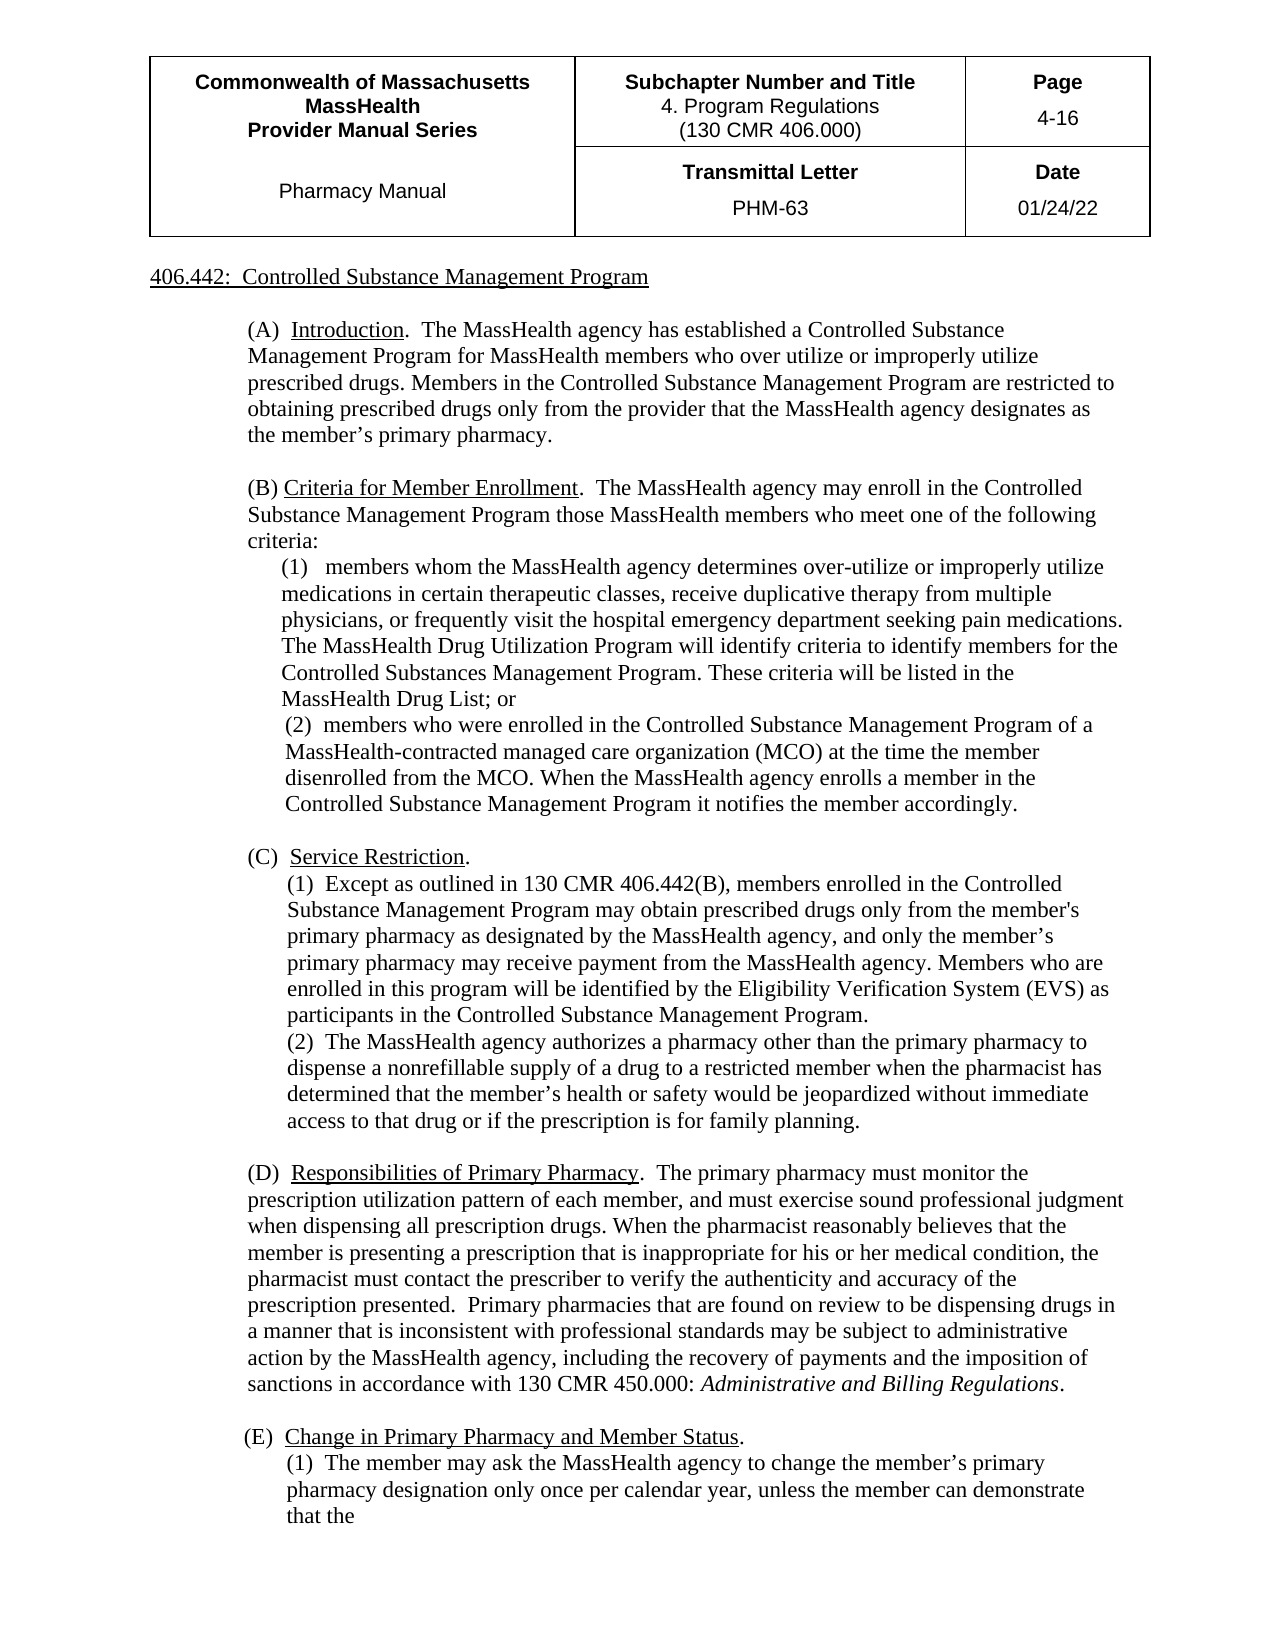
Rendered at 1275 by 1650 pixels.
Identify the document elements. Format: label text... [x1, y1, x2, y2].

table_header Subchapter Number and Title 4. Program Regulations (130 CMR 406.000) [576, 57, 965, 146]
text (B) Criteria for Member Enrollment. The MassHealth agency may enroll in the Controlled Substance Management Program those MassHealth members who meet one of the following criteria: [247, 474, 1125, 553]
text 406.442: Controlled Substance Management Program [150, 263, 1125, 290]
text (2) members who were enrolled in the Controlled Substance Management Program of a MassHealth-contracted managed care organization (MCO) at the time the member disenrolled from the MCO. When the MassHealth agency enrolls a member in the Controlled Substance Management Program it notifies the member accordingly. [285, 711, 1125, 817]
text (1) members whom the MassHealth agency determines over-utilize or improperly utilize medications in certain therapeutic classes, receive duplicative therapy from multiple physicians, or frequently visit the hospital emergency department seeking pain medications. The MassHealth Drug Utilization Program will identify criteria to identify members for the Controlled Substances Management Program. These criteria will be listed in the MassHealth Drug List; or [281, 553, 1125, 711]
table_cell Date 01/24/22 [966, 147, 1149, 236]
table_cell Pharmacy Manual [151, 146, 574, 236]
text (C) Service Restriction. [247, 843, 1125, 869]
text (E) Change in Primary Pharmacy and Member Status. [150, 1423, 1125, 1449]
text (1) Except as outlined in 130 CMR 406.442(B), members enrolled in the Controlled Substance Management Program may obtain prescribed drugs only from the member's primary pharmacy as designated by the MassHealth agency, and only the member’s primary pharmacy may receive payment from the MassHealth agency. Members who are enrolled in this program will be identified by the Eligibility Verification System (EVS) as participants in the Controlled Substance Management Program. [287, 869, 1125, 1028]
table_cell Transmittal Letter PHM-63 [576, 147, 965, 236]
text (1) The member may ask the MassHealth agency to change the member’s primary pharmacy designation only once per calendar year, unless the member can demonstrate that the [286, 1449, 1125, 1528]
text (A) Introduction. The MassHealth agency has established a Controlled Substance Management Program for MassHealth members who over utilize or improperly utilize prescribed drugs. Members in the Controlled Substance Management Program are restricted to obtaining prescribed drugs only from the provider that the MassHealth agency designates as the member’s primary pharmacy. [247, 316, 1125, 448]
table_header Commonwealth of Massachusetts MassHealth Provider Manual Series [151, 57, 574, 146]
text (D) Responsibilities of Primary Pharmacy. The primary pharmacy must monitor the prescription utilization pattern of each member, and must exercise sound professional judgment when dispensing all prescription drugs. When the pharmacist reasonably believes that the member is presenting a prescription that is inappropriate for his or her medical condition, the pharmacist must contact the prescriber to verify the authenticity and accuracy of the prescription presented. Primary pharmacies that are found on review to be dispensing drugs in a manner that is inconsistent with professional standards may be subject to administrative action by the MassHealth agency, including the recovery of payments and the imposition of sanctions in accordance with 130 CMR 450.000: Administrative and Billing Regulations. [247, 1159, 1125, 1397]
text (2) The MassHealth agency authorizes a pharmacy other than the primary pharmacy to dispense a nonrefillable supply of a drug to a restricted member when the pharmacist has determined that the member’s health or safety would be jeopardized without immediate access to that drug or if the prescription is for family planning. [287, 1028, 1125, 1133]
table_header Page 4-16 [966, 57, 1149, 146]
